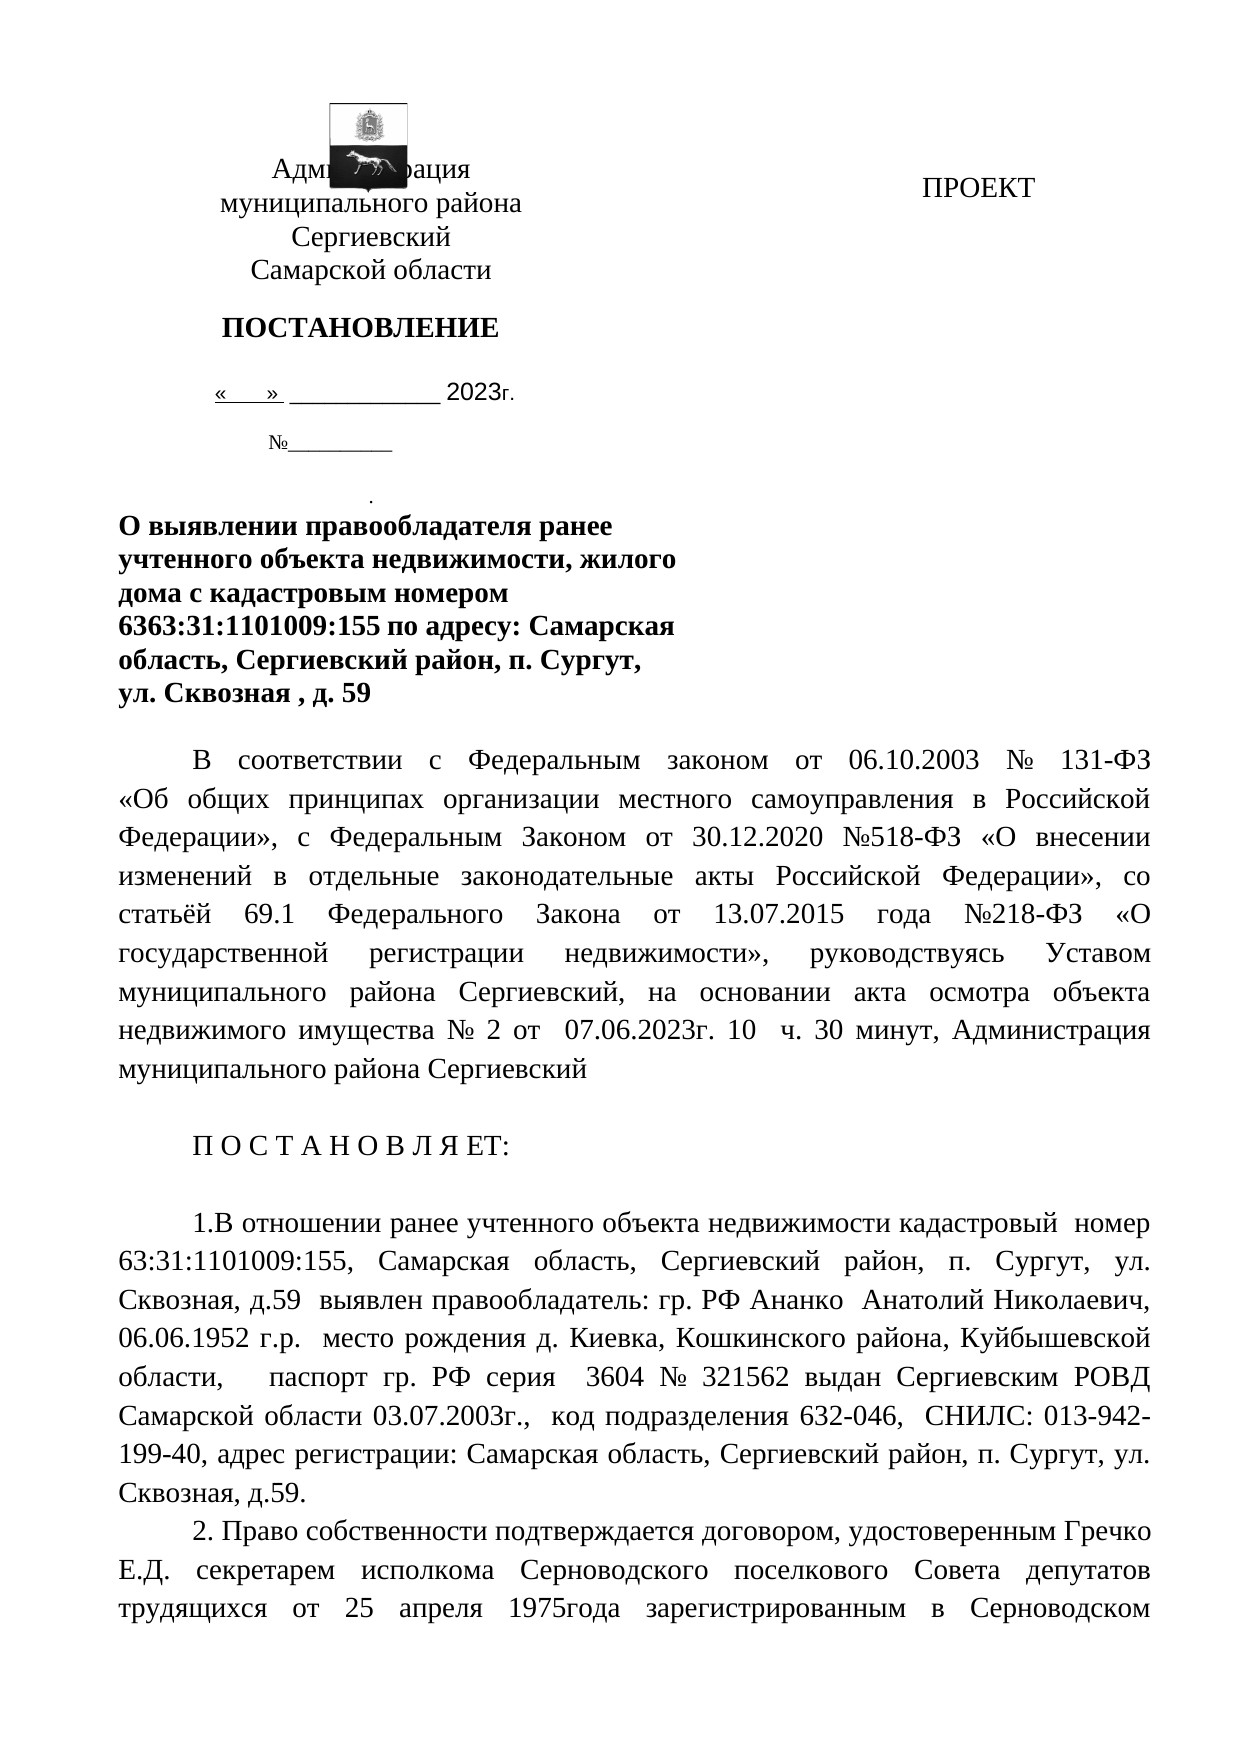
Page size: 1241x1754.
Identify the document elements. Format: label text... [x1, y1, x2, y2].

table_header О выявлении правообладателя ранее учтенного объекта недвижимости, жилого дома с кадастровым номером 6363:31:1101009:155 по адресу: Самарская область, Сергиевский район, п. Сургут, ул. Сквозная , д. 59 [107, 508, 712, 709]
text 1.В отношении ранее учтенного объекта недвижимости кадастровый номер 63:31:1101009:155, Самарская область, Сергиевский район, п. Сургут, ул. Сквозная, д.59 выявлен правообладатель: гр. РФ Ананко Анатолий Николаевич, 06.06.1952 г.р. место рождения д. Киевка, Кошкинского района, Куйбышевской области, паспорт гр. РФ серия 3604 № 321562 выдан Сергиевским РОВД Самарской области 03.07.2003г., код подразделения 632-046, СНИЛС: 013-942-199-40, адрес регистрации: Самарская область, Сергиевский район, п. Сургут, ул. Сквозная, д.59. [118, 1205, 1152, 1508]
picture [329, 103, 408, 193]
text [118, 1513, 1152, 1552]
table_header Администрация муниципального района Сергиевский Самарской области ПОСТАНОВЛЕНИЕ « » _____________ 2023г. №__________ . [107, 104, 635, 508]
text В соответствии с Федеральным законом от 06.10.2003 № 131-ФЗ «Об общих принципах организации местного самоуправления в Российской Федерации», с Федеральным Законом от 30.12.2020 №518-ФЗ «О внесении изменений в отдельные законодательные акты Российской Федерации», со статьёй 69.1 Федерального Закона от 13.07.2015 года №218-ФЗ «О государственной регистрации недвижимости», руководствуясь Уставом муниципального района Сергиевский, на основании акта осмотра объекта недвижимого имущества № 2 от 07.06.2023г. 10 ч. 30 минут, Администрация муниципального района Сергиевский [118, 742, 1152, 1084]
table_header ПРОЕКТ [635, 104, 1111, 508]
text П О С Т А Н О В Л Я ЕТ: [118, 1128, 1152, 1161]
